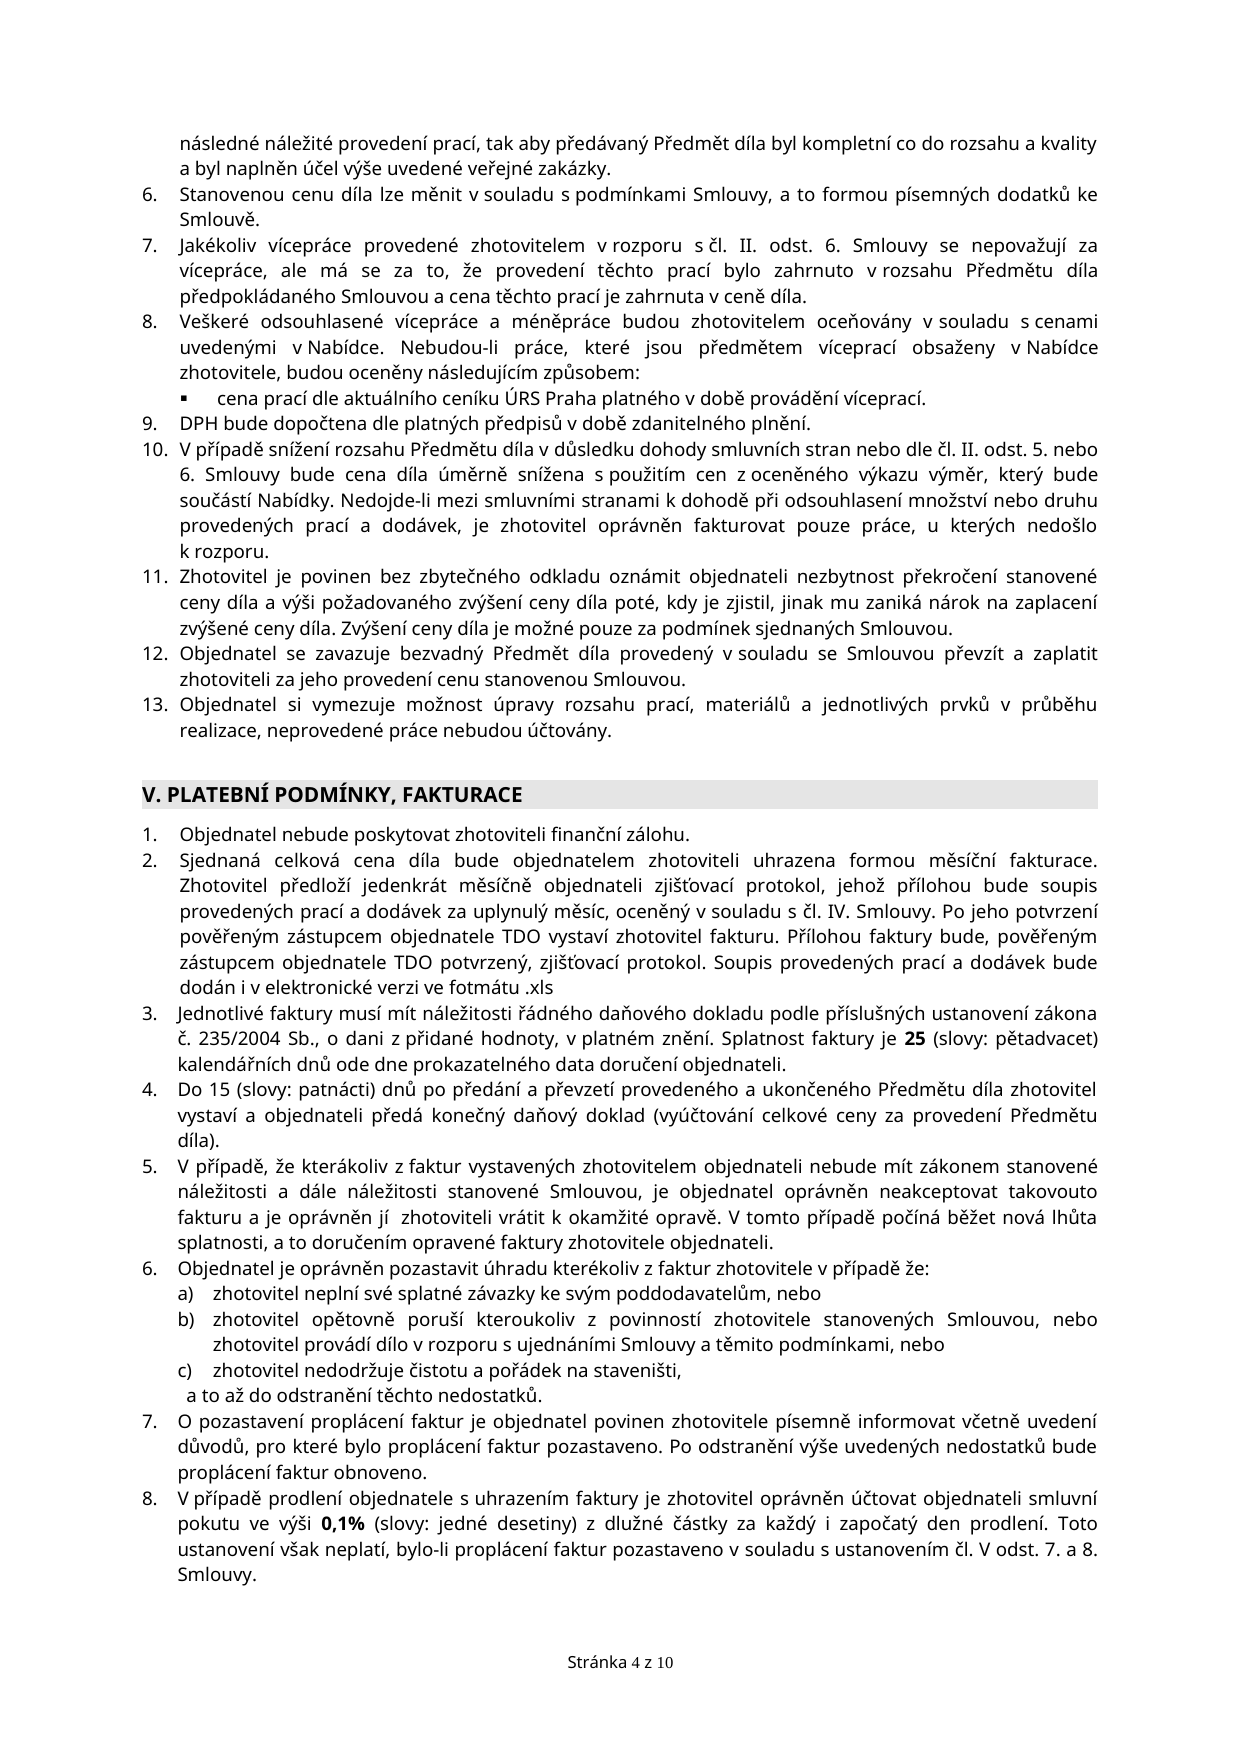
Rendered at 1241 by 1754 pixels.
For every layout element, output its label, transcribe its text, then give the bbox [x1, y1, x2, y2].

list Zhotovitel je povinen bez zbytečného odkladu oznámit objednateli nezbytnost překročení stanovené ceny díla a výši požadovaného zvýšení ceny díla poté, kdy je zjistil, jinak mu zaniká nárok na zaplacení zvýšené ceny díla. Zvýšení ceny díla je možné pouze za podmínek sjednaných Smlouvou. [142, 564, 1098, 640]
list O pozastavení proplácení faktur je objednatel povinen zhotovitele písemně informovat včetně uvedení důvodů, pro které bylo proplácení faktur pozastaveno. Po odstranění výše uvedených nedostatků bude proplácení faktur obnoveno. [142, 1408, 1098, 1485]
list V případě prodlení objednatele s uhrazením faktury je zhotovitel oprávněn účtovat objednateli smluvní pokutu ve výši 0,1% (slovy: jedné desetiny) z dlužné částky za každý i započatý den prodlení. Toto ustanovení však neplatí, bylo-li proplácení faktur pozastaveno v souladu s ustanovením čl. V odst. 7. a 8. Smlouvy. [142, 1485, 1098, 1587]
list Stanovenou cenu díla lze měnit v souladu s podmínkami Smlouvy, a to formou písemných dodatků ke Smlouvě. [142, 181, 1098, 232]
list zhotovitel neplní své splatné závazky ke svým poddodavatelům, nebo [177, 1281, 1098, 1306]
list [142, 130, 1098, 181]
list Objednatel nebude poskytovat zhotoviteli finanční zálohu. [142, 821, 1098, 847]
list V případě snížení rozsahu Předmětu díla v důsledku dohody smluvních stran nebo dle čl. II. odst. 5. nebo 6. Smlouvy bude cena díla úměrně snížena s použitím cen z oceněného výkazu výměr, který bude součástí Nabídky. Nedojde-li mezi smluvními stranami k dohodě při odsouhlasení množství nebo druhu provedených prací a dodávek, je zhotovitel oprávněn fakturovat pouze práce, u kterých nedošlo k rozporu. [142, 436, 1098, 564]
text V. PLATEBNÍ PODMÍNKY, FAKTURACE [142, 780, 1098, 809]
list Objednatel se zavazuje bezvadný Předmět díla provedený v souladu se Smlouvou převzít a zaplatit zhotoviteli za jeho provedení cenu stanovenou Smlouvou. [142, 640, 1098, 691]
text a to až do odstranění těchto nedostatků. [186, 1383, 1098, 1408]
list Objednatel si vymezuje možnost úpravy rozsahu prací, materiálů a jednotlivých prvků v průběhu realizace, neprovedené práce nebudou účtovány. [142, 691, 1098, 742]
list Jakékoliv vícepráce provedené zhotovitelem v rozporu s čl. II. odst. 6. Smlouvy se nepovažují za vícepráce, ale má se za to, že provedení těchto prací bylo zahrnuto v rozsahu Předmětu díla předpokládaného Smlouvou a cena těchto prací je zahrnuta v ceně díla. [142, 232, 1098, 308]
list zhotovitel opětovně poruší kteroukoliv z povinností zhotovitele stanovených Smlouvou, nebo zhotovitel provádí dílo v rozporu s ujednáními Smlouvy a těmito podmínkami, nebo [177, 1306, 1098, 1357]
list Objednatel je oprávněn pozastavit úhradu kterékoliv z faktur zhotovitele v případě že: [142, 1255, 1098, 1281]
list Sjednaná celková cena díla bude objednatelem zhotoviteli uhrazena formou měsíční fakturace. Zhotovitel předloží jedenkrát měsíčně objednateli zjišťovací protokol, jehož přílohou bude soupis provedených prací a dodávek za uplynulý měsíc, oceněný v souladu s čl. IV. Smlouvy. Po jeho potvrzení pověřeným zástupcem objednatele TDO vystaví zhotovitel fakturu. Přílohou faktury bude, pověřeným zástupcem objednatele TDO potvrzený, zjišťovací protokol. Soupis provedených prací a dodávek bude dodán i v elektronické verzi ve fotmátu .xls [142, 847, 1098, 1000]
list zhotovitel nedodržuje čistotu a pořádek na staveništi, [177, 1357, 1098, 1383]
list cena prací dle aktuálního ceníku ÚRS Praha platného v době provádění víceprací. [179, 385, 1098, 411]
list DPH bude dopočtena dle platných předpisů v době zdanitelného plnění. [142, 411, 1098, 436]
list Veškeré odsouhlasené vícepráce a méněpráce budou zhotovitelem oceňovány v souladu s cenami uvedenými v Nabídce. Nebudou-li práce, které jsou předmětem víceprací obsaženy v Nabídce zhotovitele, budou oceněny následujícím způsobem: [142, 308, 1098, 385]
list Jednotlivé faktury musí mít náležitosti řádného daňového dokladu podle příslušných ustanovení zákona č. 235/2004 Sb., o dani z přidané hodnoty, v platném znění. Splatnost faktury je 25 (slovy: pětadvacet) kalendářních dnů ode dne prokazatelného data doručení objednateli. [142, 1000, 1098, 1077]
list V případě, že kterákoliv z faktur vystavených zhotovitelem objednateli nebude mít zákonem stanovené náležitosti a dále náležitosti stanovené Smlouvou, je objednatel oprávněn neakceptovat takovouto fakturu a je oprávněn jí zhotoviteli vrátit k okamžité opravě. V tomto případě počíná běžet nová lhůta splatnosti, a to doručením opravené faktury zhotovitele objednateli. [142, 1153, 1098, 1255]
list Do 15 (slovy: patnácti) dnů po předání a převzetí provedeného a ukončeného Předmětu díla zhotovitel vystaví a objednateli předá konečný daňový doklad (vyúčtování celkové ceny za provedení Předmětu díla). [142, 1077, 1098, 1153]
